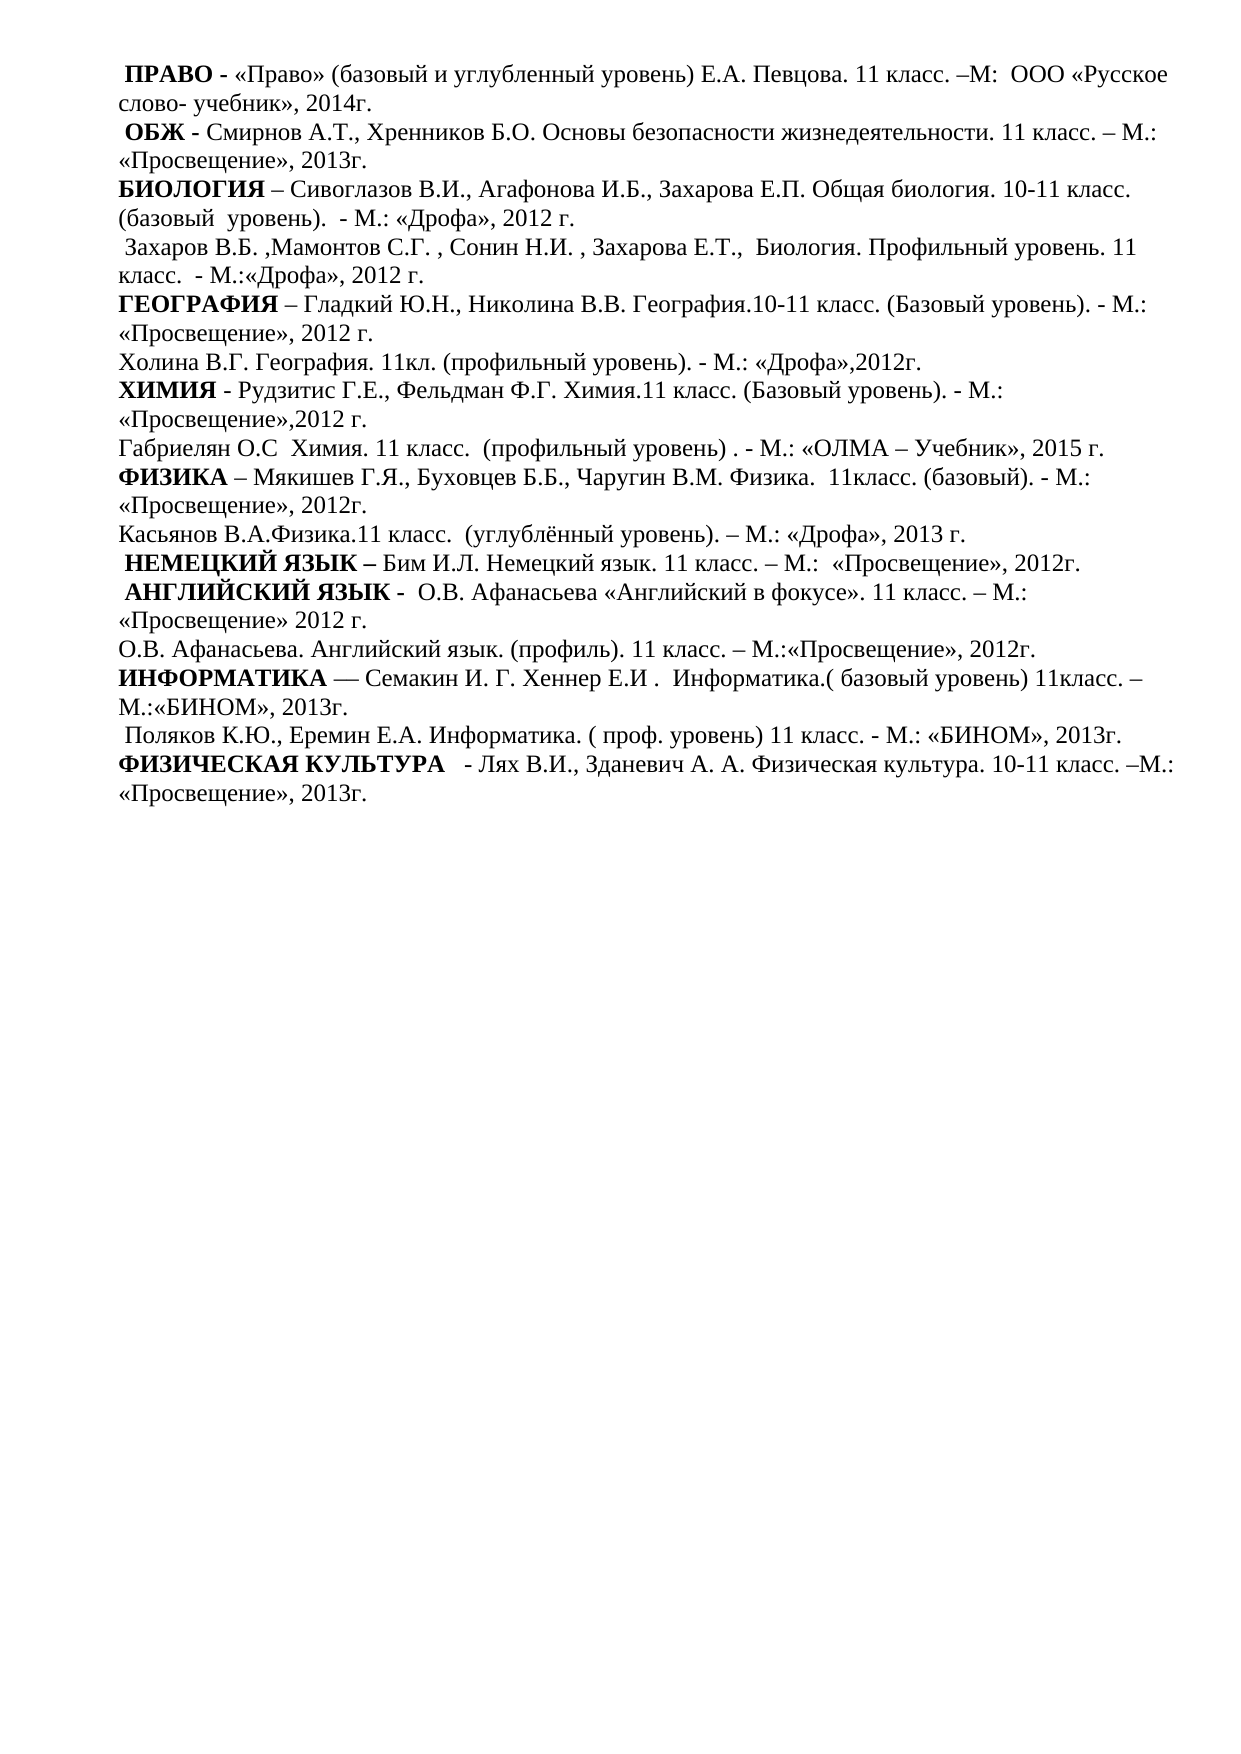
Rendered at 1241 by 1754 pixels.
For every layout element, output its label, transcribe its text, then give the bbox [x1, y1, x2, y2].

text ПРАВО - «Право» (базовый и углубленный уровень) Е.А. Певцова. 11 класс. –М: ООО «Русское слово- учебник», 2014г. [118, 59, 1181, 117]
text Захаров В.Б. ,Мамонтов С.Г. , Сонин Н.И. , Захарова Е.Т., Биология. Профильный уровень. 11 класс. - М.:«Дрофа», 2012 г. [118, 232, 1181, 289]
text НЕМЕЦКИЙ ЯЗЫК – Бим И.Л. Немецкий язык. 11 класс. – М.: «Просвещение», 2012г. [118, 548, 1181, 577]
text ИНФОРМАТИКА –– Семакин И. Г. Хеннер Е.И . Информатика.( базовый уровень) 11класс. – М.:«БИНОМ», 2013г. [118, 663, 1181, 720]
text ФИЗИЧЕСКАЯ КУЛЬТУРА - Лях В.И., Зданевич А. А. Физическая культура. 10-11 класс. –М.: «Просвещение», 2013г. [118, 749, 1181, 807]
text Поляков К.Ю., Еремин Е.А. Информатика. ( проф. уровень) 11 класс. - М.: «БИНОМ», 2013г. [118, 720, 1181, 749]
text ГЕОГРАФИЯ – Гладкий Ю.Н., Николина В.В. География.10-11 класс. (Базовый уровень). - М.: «Просвещение», 2012 г. [118, 289, 1181, 347]
text Касьянов В.А.Физика.11 класс. (углублённый уровень). – М.: «Дрофа», 2013 г. [118, 519, 1181, 548]
text Габриелян О.С Химия. 11 класс. (профильный уровень) . - М.: «ОЛМА – Учебник», 2015 г. [118, 433, 1181, 462]
text ОБЖ - Смирнов А.Т., Хренников Б.О. Основы безопасности жизнедеятельности. 11 класс. – М.: «Просвещение», 2013г. [118, 117, 1181, 174]
text О.В. Афанасьева. Английский язык. (профиль). 11 класс. – М.:«Просвещение», 2012г. [118, 634, 1181, 663]
text АНГЛИЙСКИЙ ЯЗЫК - О.В. Афанасьева «Английский в фокусе». 11 класс. – М.: «Просвещение» 2012 г. [118, 577, 1181, 634]
text ХИМИЯ - Рудзитис Г.Е., Фельдман Ф.Г. Химия.11 класс. (Базовый уровень). - М.: «Просвещение»,2012 г. [118, 375, 1181, 433]
text Холина В.Г. География. 11кл. (профильный уровень). - М.: «Дрофа»,2012г. [118, 347, 1181, 375]
text БИОЛОГИЯ – Сивоглазов В.И., Агафонова И.Б., Захарова Е.П. Общая биология. 10-11 класс. (базовый уровень). - М.: «Дрофа», 2012 г. [118, 174, 1181, 232]
text ФИЗИКА – Мякишев Г.Я., Буховцев Б.Б., Чаругин В.М. Физика. 11класс. (базовый). - М.: «Просвещение», 2012г. [118, 462, 1181, 519]
